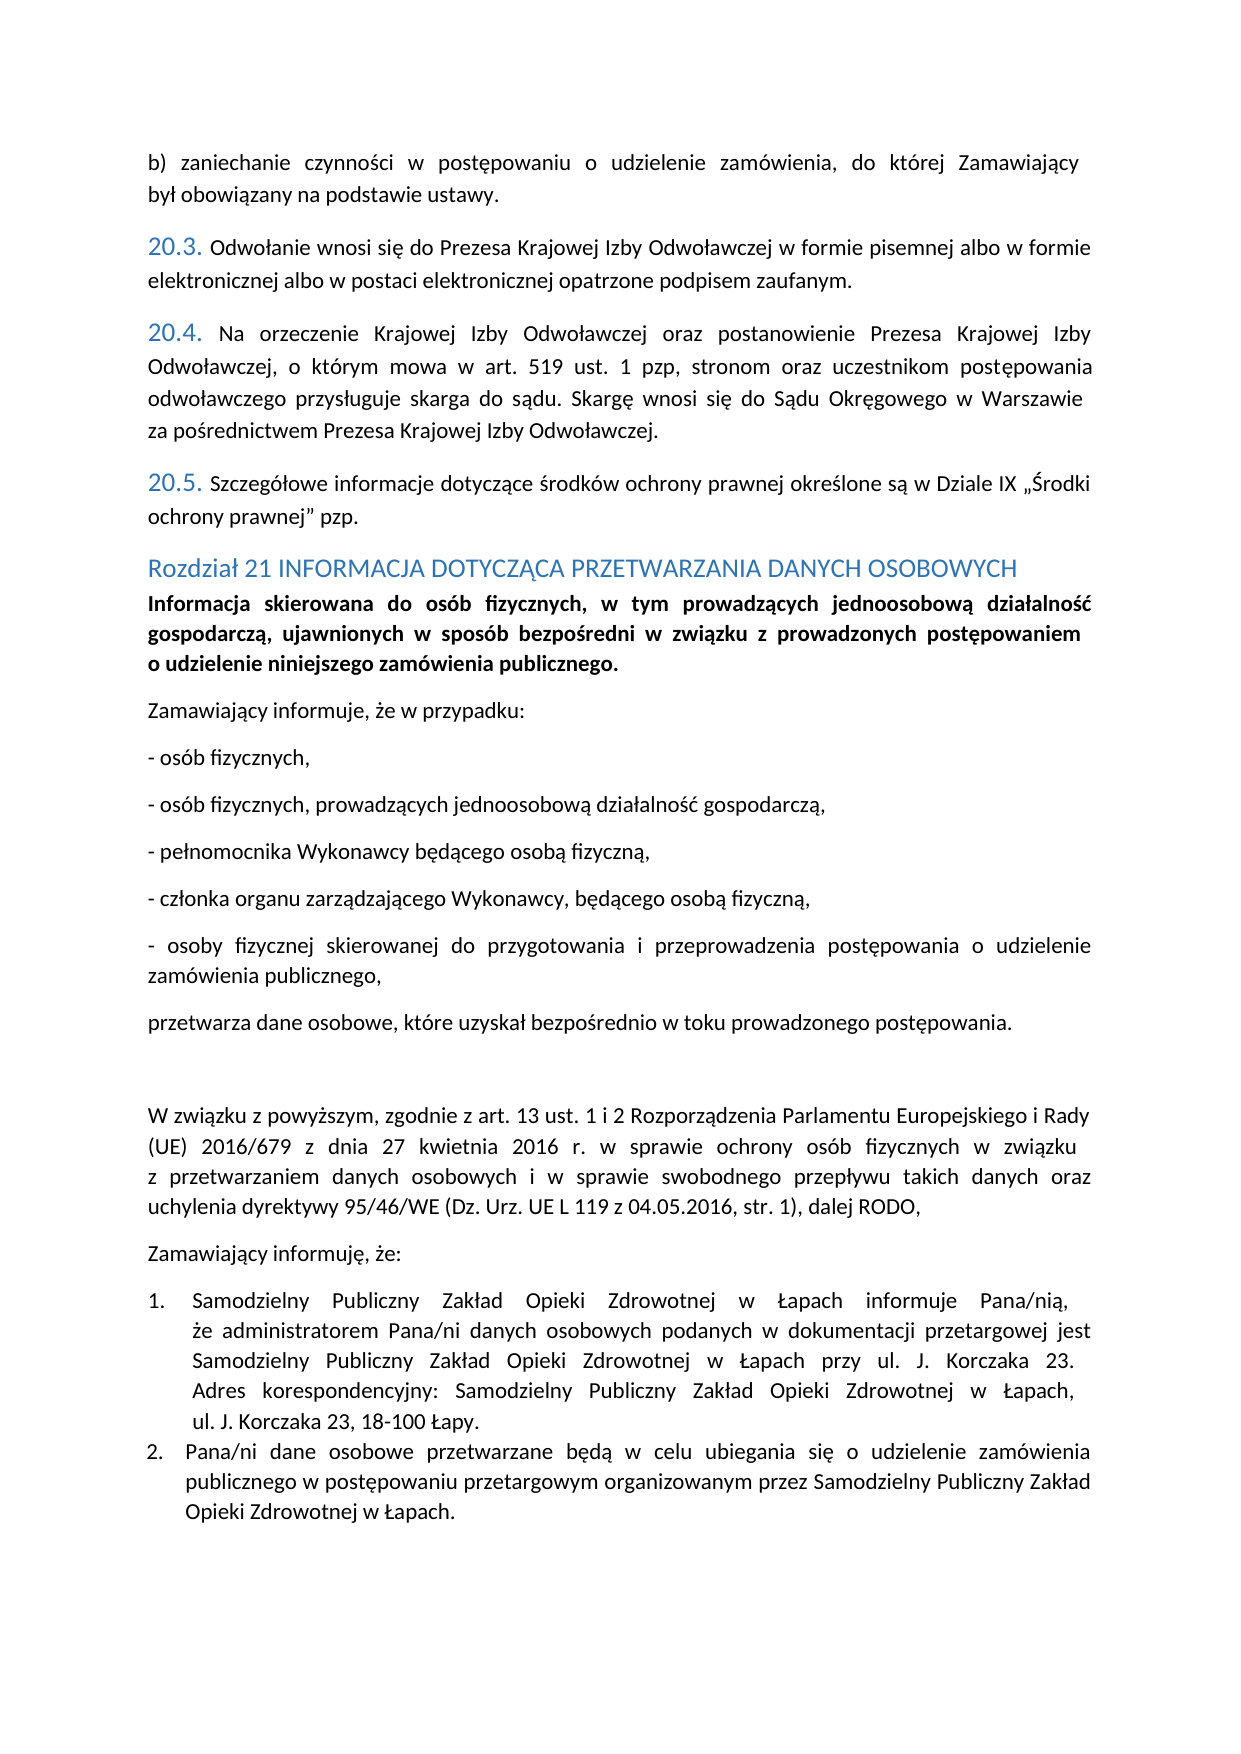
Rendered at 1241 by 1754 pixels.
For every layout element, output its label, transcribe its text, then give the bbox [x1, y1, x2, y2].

text b) zaniechanie czynności w postępowaniu o udzielenie zamówienia, do której Zamawiający był obowiązany na podstawie ustawy. [148, 148, 1093, 208]
list Samodzielny Publiczny Zakład Opieki Zdrowotnej w Łapach informuje Pana/nią, że administratorem Pana/ni danych osobowych podanych w dokumentacji przetargowej jest Samodzielny Publiczny Zakład Opieki Zdrowotnej w Łapach przy ul. J. Korczaka 23. Adres korespondencyjny: Samodzielny Publiczny Zakład Opieki Zdrowotnej w Łapach, ul. J. Korczaka 23, 18-100 Łapy. [148, 1286, 1093, 1435]
text 20.5. Szczegółowe informacje dotyczące środków ochrony prawnej określone są w Dziale IX „Środki ochrony prawnej” pzp. [148, 465, 1093, 530]
text - pełnomocnika Wykonawcy będącego osobą fizyczną, [148, 837, 1093, 865]
text Zamawiający informuję, że: [148, 1239, 1093, 1267]
text 20.3. Odwołanie wnosi się do Prezesa Krajowej Izby Odwoławczej w formie pisemnej albo w formie elektronicznej albo w postaci elektronicznej opatrzone podpisem zaufanym. [148, 229, 1093, 294]
text Zamawiający informuje, że w przypadku: [148, 696, 1093, 724]
subtitle Rozdział 21 INFORMACJA DOTYCZĄCA PRZETWARZANIA DANYCH OSOBOWYCH [148, 551, 1093, 584]
text W związku z powyższym, zgodnie z art. 13 ust. 1 i 2 Rozporządzenia Parlamentu Europejskiego i Rady (UE) 2016/679 z dnia 27 kwietnia 2016 r. w sprawie ochrony osób fizycznych w związku z przetwarzaniem danych osobowych i w sprawie swobodnego przepływu takich danych oraz uchylenia dyrektywy 95/46/WE (Dz. Urz. UE L 119 z 04.05.2016, str. 1), dalej RODO, [148, 1102, 1093, 1220]
text - osób fizycznych, prowadzących jednoosobową działalność gospodarczą, [148, 790, 1093, 818]
text - osób fizycznych, [148, 743, 1093, 771]
text - członka organu zarządzającego Wykonawcy, będącego osobą fizyczną, [148, 884, 1093, 912]
list Pana/ni dane osobowe przetwarzane będą w celu ubiegania się o udzielenie zamówienia publicznego w postępowaniu przetargowym organizowanym przez Samodzielny Publiczny Zakład Opieki Zdrowotnej w Łapach. [146, 1437, 1093, 1525]
text Informacja skierowana do osób fizycznych, w tym prowadzących jednoosobową działalność gospodarczą, ujawnionych w sposób bezpośredni w związku z prowadzonych postępowaniem o udzielenie niniejszego zamówienia publicznego. [148, 589, 1093, 677]
text przetwarza dane osobowe, które uzyskał bezpośrednio w toku prowadzonego postępowania. [148, 1008, 1093, 1036]
text - osoby fizycznej skierowanej do przygotowania i przeprowadzenia postępowania o udzielenie zamówienia publicznego, [148, 931, 1093, 989]
text 20.4. Na orzeczenie Krajowej Izby Odwoławczej oraz postanowienie Prezesa Krajowej Izby Odwoławczej, o którym mowa w art. 519 ust. 1 pzp, stronom oraz uczestnikom postępowania odwoławczego przysługuje skarga do sądu. Skargę wnosi się do Sądu Okręgowego w Warszawie za pośrednictwem Prezesa Krajowej Izby Odwoławczej. [148, 315, 1093, 444]
